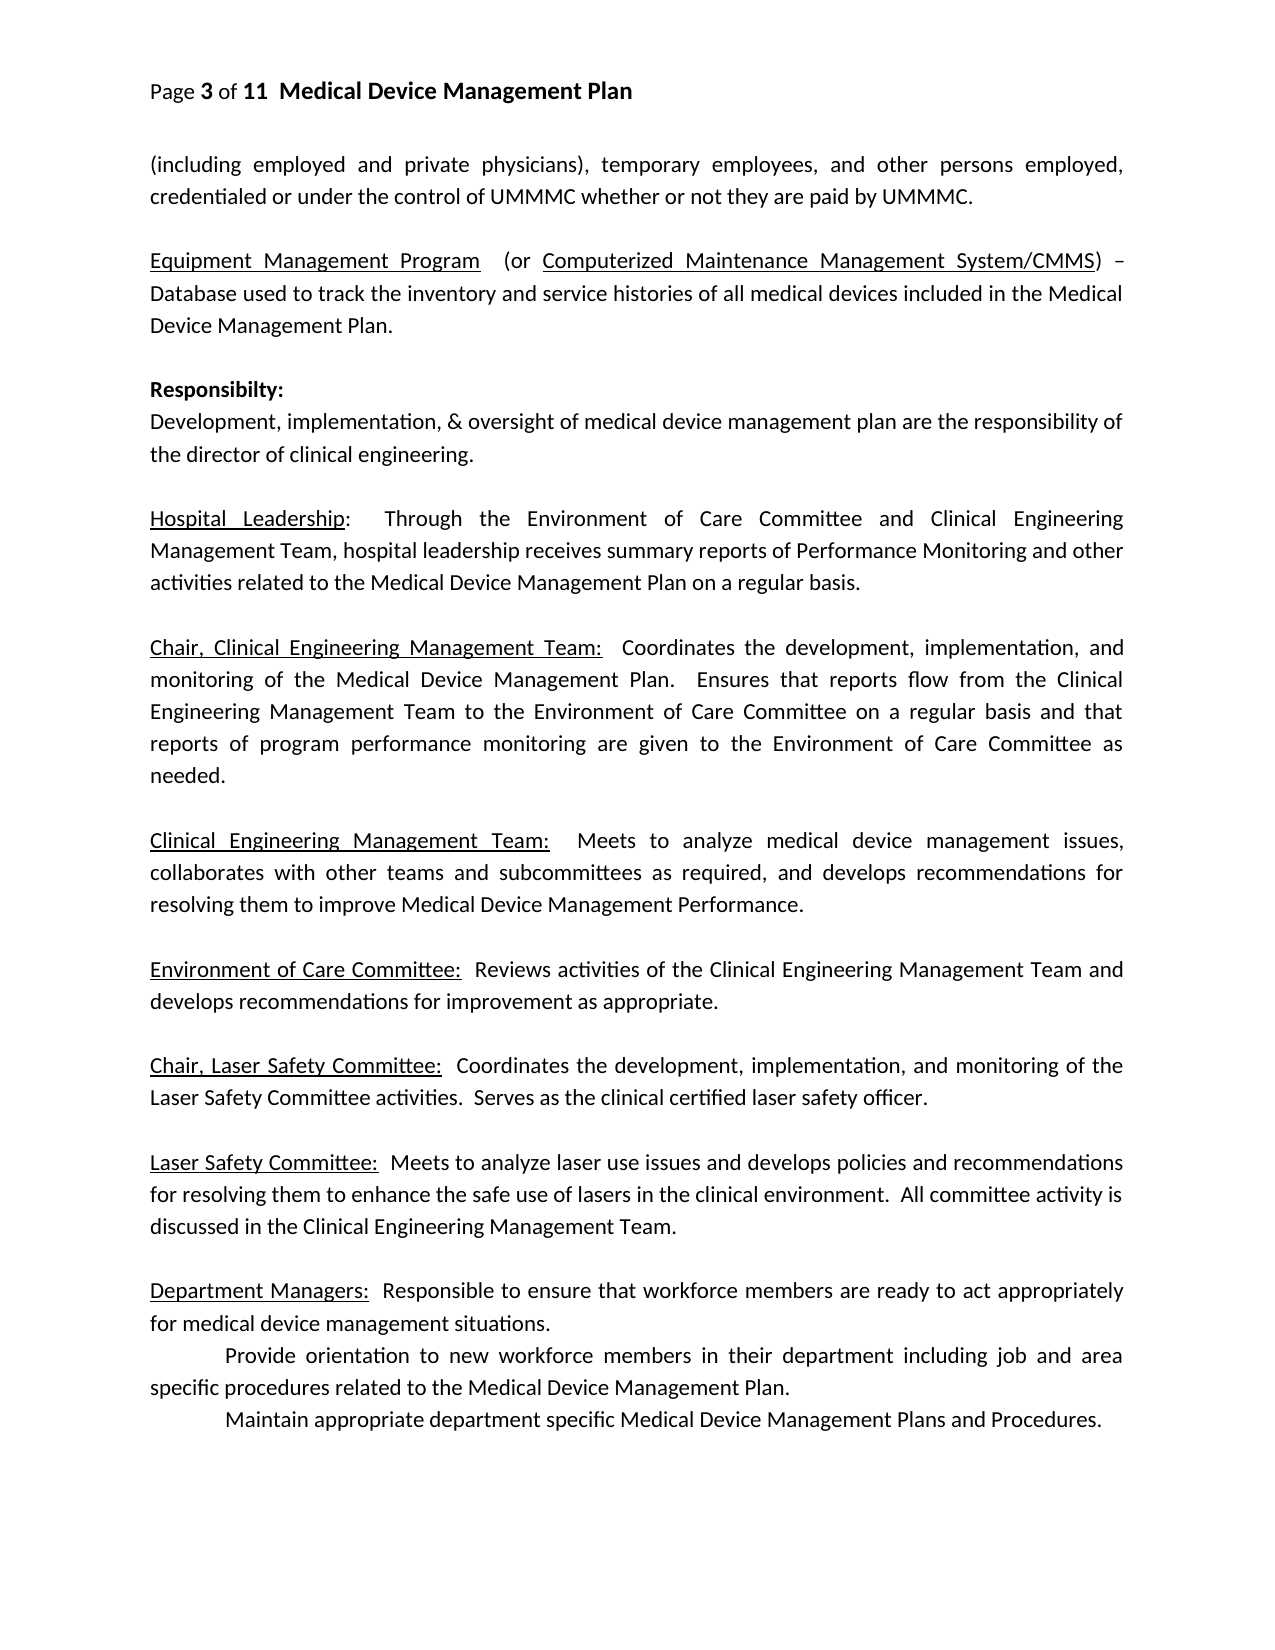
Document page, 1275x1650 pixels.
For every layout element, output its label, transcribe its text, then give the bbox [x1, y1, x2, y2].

text Development, implementation, & oversight of medical device management plan are the responsibility of the director of clinical engineering. [150, 407, 1125, 468]
list Maintain appropriate department specific Medical Device Management Plans and Procedures. [150, 1405, 1125, 1433]
text Clinical Engineering Management Team: Meets to analyze medical device management issues, collaborates with other teams and subcommittees as required, and develops recommendations for resolving them to improve Medical Device Management Performance. [150, 826, 1125, 918]
list Provide orientation to new workforce members in their department including job and area specific procedures related to the Medical Device Management Plan. [150, 1341, 1125, 1401]
text Responsibilty: [150, 375, 1125, 403]
text Chair, Clinical Engineering Management Team: Coordinates the development, implementation, and monitoring of the Medical Device Management Plan. Ensures that reports flow from the Clinical Engineering Management Team to the Environment of Care Committee on a regular basis and that reports of program performance monitoring are given to the Environment of Care Committee as needed. [150, 633, 1125, 789]
text Equipment Management Program (or Computerized Maintenance Management System/CMMS) – Database used to track the inventory and service histories of all medical devices included in the Medical Device Management Plan. [150, 247, 1125, 339]
text Environment of Care Committee: Reviews activities of the Clinical Engineering Management Team and develops recommendations for improvement as appropriate. [150, 955, 1125, 1015]
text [150, 150, 1125, 210]
text Chair, Laser Safety Committee: Coordinates the development, implementation, and monitoring of the Laser Safety Committee activities. Serves as the clinical certified laser safety officer. [150, 1051, 1125, 1111]
text Department Managers: Responsible to ensure that workforce members are ready to act appropriately for medical device management situations. [150, 1277, 1125, 1337]
text Hospital Leadership: Through the Environment of Care Committee and Clinical Engineering Management Team, hospital leadership receives summary reports of Performance Monitoring and other activities related to the Medical Device Management Plan on a regular basis. [150, 504, 1125, 596]
text Laser Safety Committee: Meets to analyze laser use issues and develops policies and recommendations for resolving them to enhance the safe use of lasers in the clinical environment. All committee activity is discussed in the Clinical Engineering Management Team. [150, 1148, 1125, 1240]
